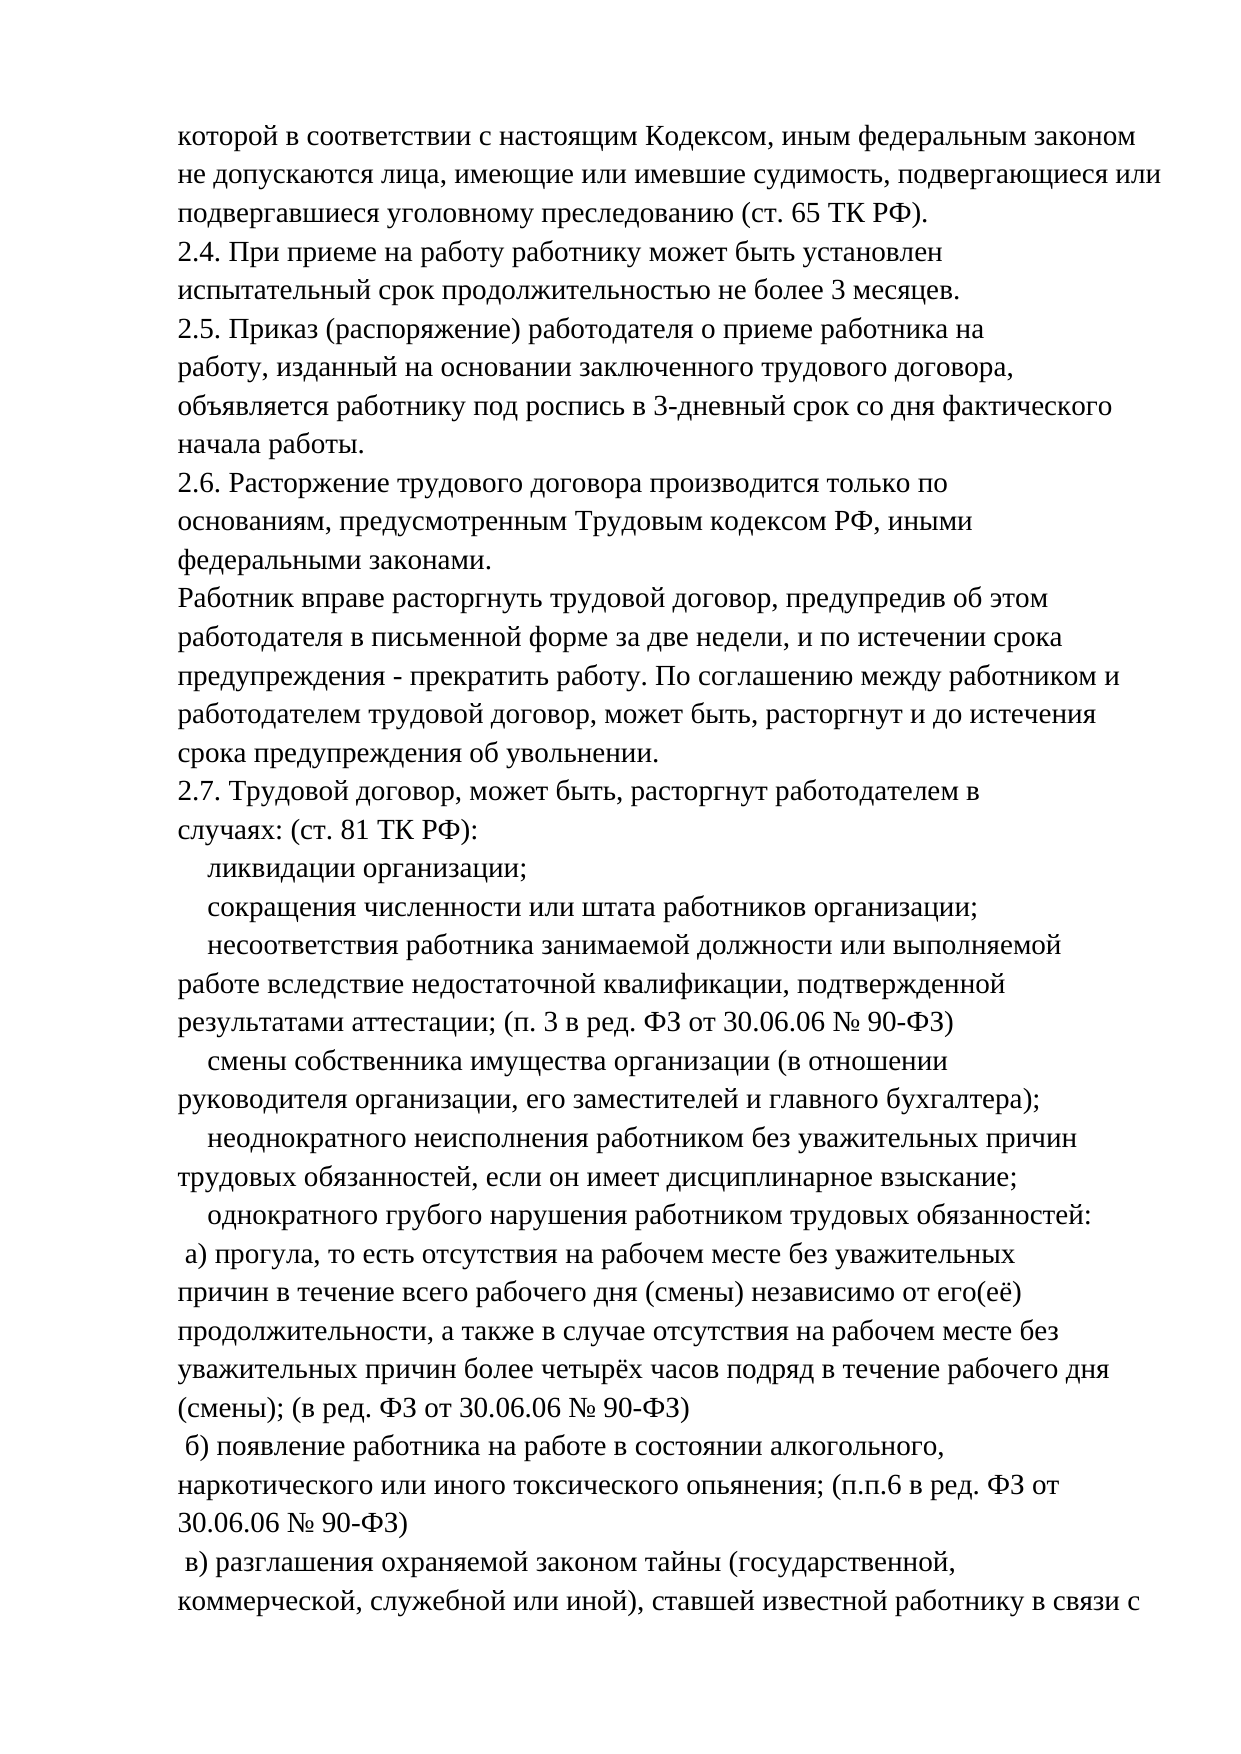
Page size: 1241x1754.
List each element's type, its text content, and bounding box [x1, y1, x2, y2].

text причин в течение всего рабочего дня (смены) независимо от его(её) [177, 1274, 1167, 1308]
text Работник вправе расторгнуть трудовой договор, предупредив об этом [177, 581, 1167, 614]
text федеральными законами. [177, 542, 1167, 576]
text 30.06.06 № 90-ФЗ) [177, 1506, 1167, 1539]
text не допускаются лица, имеющие или имевшие судимость, подвергающиеся или подвергавшиеся уголовному преследованию (ст. 65 ТК РФ). [177, 157, 1167, 229]
text  смены собственника имущества организации (в отношении [177, 1043, 1167, 1077]
text уважительных причин более четырёх часов подряд в течение рабочего дня [177, 1351, 1167, 1385]
text  сокращения численности или штата работников организации; [177, 889, 1167, 922]
text 2.6. Расторжение трудового договора производится только по [177, 465, 1167, 498]
text (смены); (в ред. ФЗ от 30.06.06 № 90-ФЗ) [177, 1390, 1167, 1423]
text случаях: (ст. 81 ТК РФ): [177, 812, 1167, 845]
text в) разглашения охраняемой законом тайны (государственной, [177, 1544, 1167, 1578]
text  несоответствия работника занимаемой должности или выполняемой [177, 927, 1167, 961]
text испытательный срок продолжительностью не более 3 месяцев. [177, 272, 1167, 306]
text продолжительности, а также в случае отсутствия на рабочем месте без [177, 1313, 1167, 1346]
text руководителя организации, его заместителей и главного бухгалтера); [177, 1082, 1167, 1115]
text 2.7. Трудовой договор, может быть, расторгнут работодателем в [177, 773, 1167, 807]
text объявляется работнику под роспись в 3-дневный срок со дня фактического [177, 388, 1167, 421]
text результатами аттестации; (п. 3 в ред. ФЗ от 30.06.06 № 90-ФЗ) [177, 1004, 1167, 1038]
text а) прогула, то есть отсутствия на рабочем месте без уважительных [177, 1236, 1167, 1269]
text начала работы. [177, 426, 1167, 460]
text основаниям, предусмотренным Трудовым кодексом РФ, иными [177, 503, 1167, 537]
text  однократного грубого нарушения работником трудовых обязанностей: [177, 1197, 1167, 1231]
text трудовых обязанностей, если он имеет дисциплинарное взыскание; [177, 1159, 1167, 1192]
text работе вследствие недостаточной квалификации, подтвержденной [177, 966, 1167, 999]
text  ликвидации организации; [177, 850, 1167, 884]
text работодателя в письменной форме за две недели, и по истечении срока [177, 619, 1167, 653]
text срока предупреждения об увольнении. [177, 735, 1167, 768]
text работодателем трудовой договор, может быть, расторгнут и до истечения [177, 696, 1167, 730]
text 2.5. Приказ (распоряжение) работодателя о приеме работника на [177, 311, 1167, 344]
text предупреждения - прекратить работу. По соглашению между работником и [177, 658, 1167, 691]
text  неоднократного неисполнения работником без уважительных причин [177, 1120, 1167, 1154]
text 2.4. При приеме на работу работнику может быть установлен [177, 234, 1167, 267]
text наркотического или иного токсического опьянения; (п.п.6 в ред. ФЗ от [177, 1467, 1167, 1501]
text работу, изданный на основании заключенного трудового договора, [177, 349, 1167, 383]
text коммерческой, служебной или иной), ставшей известной работнику в связи с [177, 1583, 1167, 1616]
text б) появление работника на работе в состоянии алкогольного, [177, 1428, 1167, 1462]
text которой в соответствии с настоящим Кодексом, иным федеральным законом [177, 118, 1167, 152]
